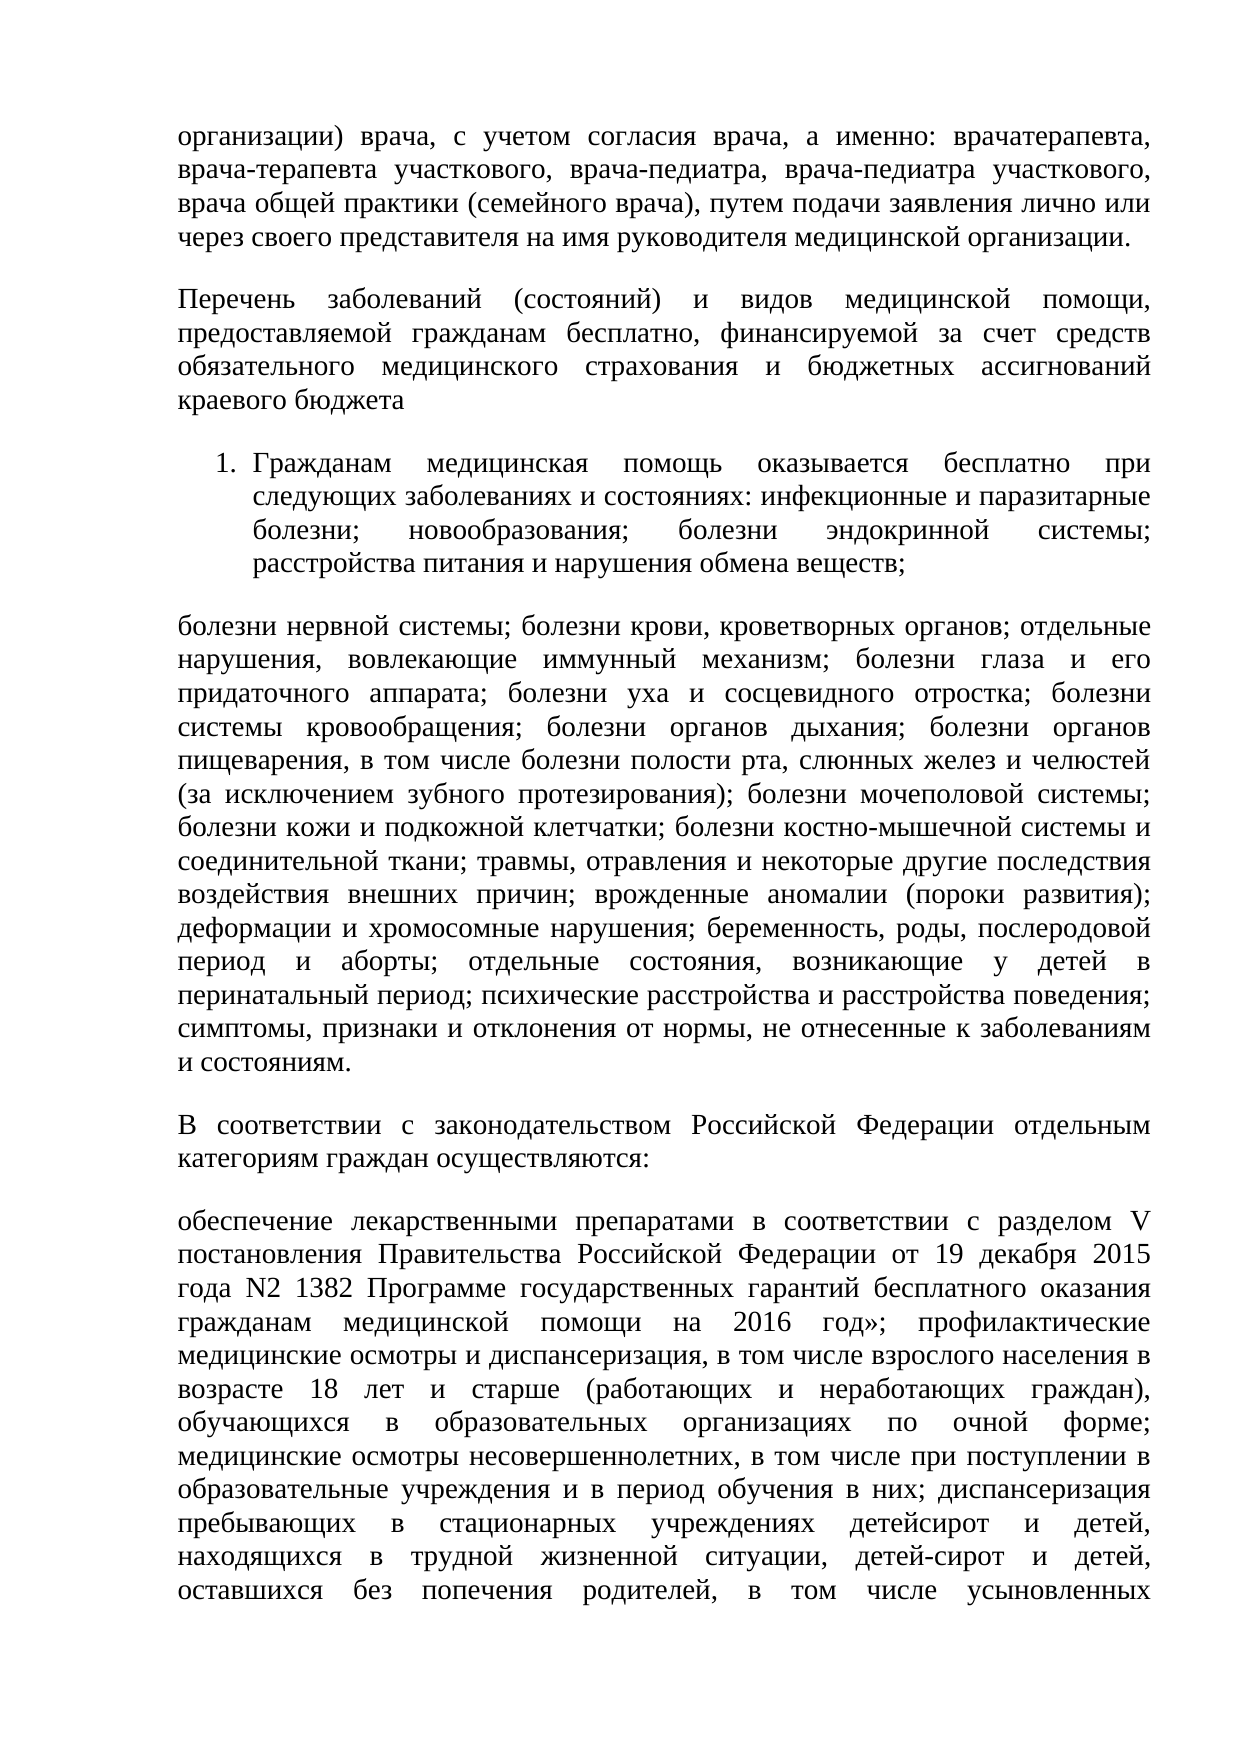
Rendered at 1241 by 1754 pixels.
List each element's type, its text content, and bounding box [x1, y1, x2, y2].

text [177, 118, 1152, 252]
text В соответствии с законодательством Российской Федерации отдельным категориям граждан осуществляются: [177, 1107, 1152, 1174]
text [177, 1203, 1152, 1606]
list Гражданам медицинская помощь оказывается бесплатно при следующих заболеваниях и состояниях: инфекционные и паразитарные болезни; новообразования; болезни эндокринной системы; расстройства питания и нарушения обмена веществ; [215, 445, 1152, 579]
text Перечень заболеваний (состояний) и видов медицинской помощи, предоставляемой гражданам бесплатно, финансируемой за счет средств обязательного медицинского страхования и бюджетных ассигнований краевого бюджета [177, 281, 1152, 416]
text болезни нервной системы; болезни крови, кроветворных органов; отдельные нарушения, вовлекающие иммунный механизм; болезни глаза и его придаточного аппарата; болезни уха и сосцевидного отростка; болезни системы кровообращения; болезни органов дыхания; болезни органов пищеварения, в том числе болезни полости рта, слюнных желез и челюстей (за исключением зубного протезирования); болезни мочеполовой системы; болезни кожи и подкожной клетчатки; болезни костно-мышечной системы и соединительной ткани; травмы, отравления и некоторые другие последствия воздействия внешних причин; врожденные аномалии (пороки развития); деформации и хромосомные нарушения; беременность, роды, послеродовой период и аборты; отдельные состояния, возникающие у детей в перинатальный период; психические расстройства и расстройства поведения; симптомы, признаки и отклонения от нормы, не отнесенные к заболеваниям и состояниям. [177, 608, 1152, 1078]
